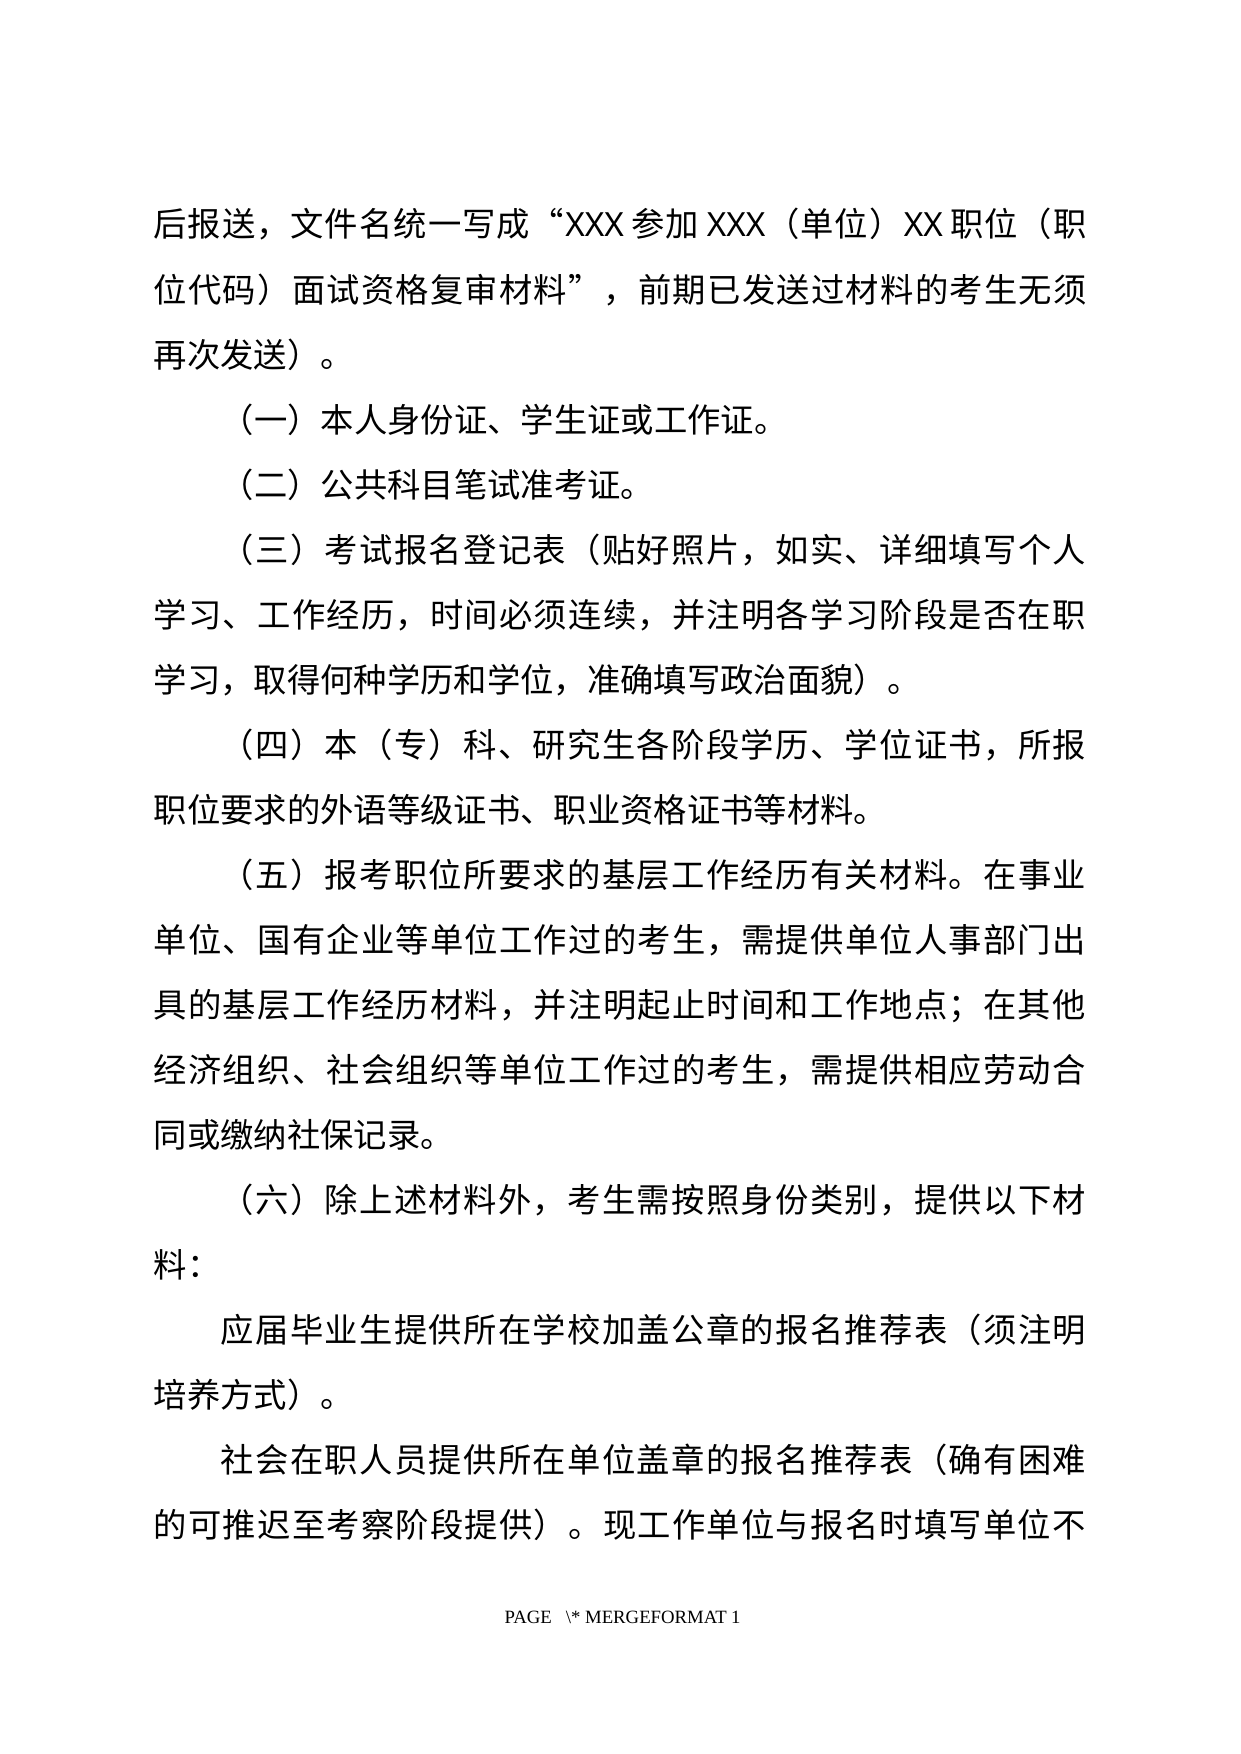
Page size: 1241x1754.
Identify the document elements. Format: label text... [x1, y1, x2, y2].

text （三）考试报名登记表（贴好照片，如实、详细填写个人学习、工作经历，时间必须连续，并注明各学习阶段是否在职学习，取得何种学历和学位，准确填写政治面貌）。 [153, 515, 1087, 710]
text （四）本（专）科、研究生各阶段学历、学位证书，所报职位要求的外语等级证书、职业资格证书等材料。 [153, 710, 1087, 840]
text （六）除上述材料外，考生需按照身份类别，提供以下材料： [153, 1165, 1087, 1295]
text （五）报考职位所要求的基层工作经历有关材料。在事业单位、国有企业等单位工作过的考生，需提供单位人事部门出具的基层工作经历材料，并注明起止时间和工作地点；在其他经济组织、社会组织等单位工作过的考生，需提供相应劳动合同或缴纳社保记录。 [153, 840, 1087, 1165]
text 应届毕业生提供所在学校加盖公章的报名推荐表（须注明培养方式）。 [153, 1295, 1087, 1425]
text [153, 1425, 1087, 1555]
text （一）本人身份证、学生证或工作证。 [153, 385, 1087, 450]
text （二）公共科目笔试准考证。 [153, 450, 1087, 515]
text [153, 190, 1087, 385]
